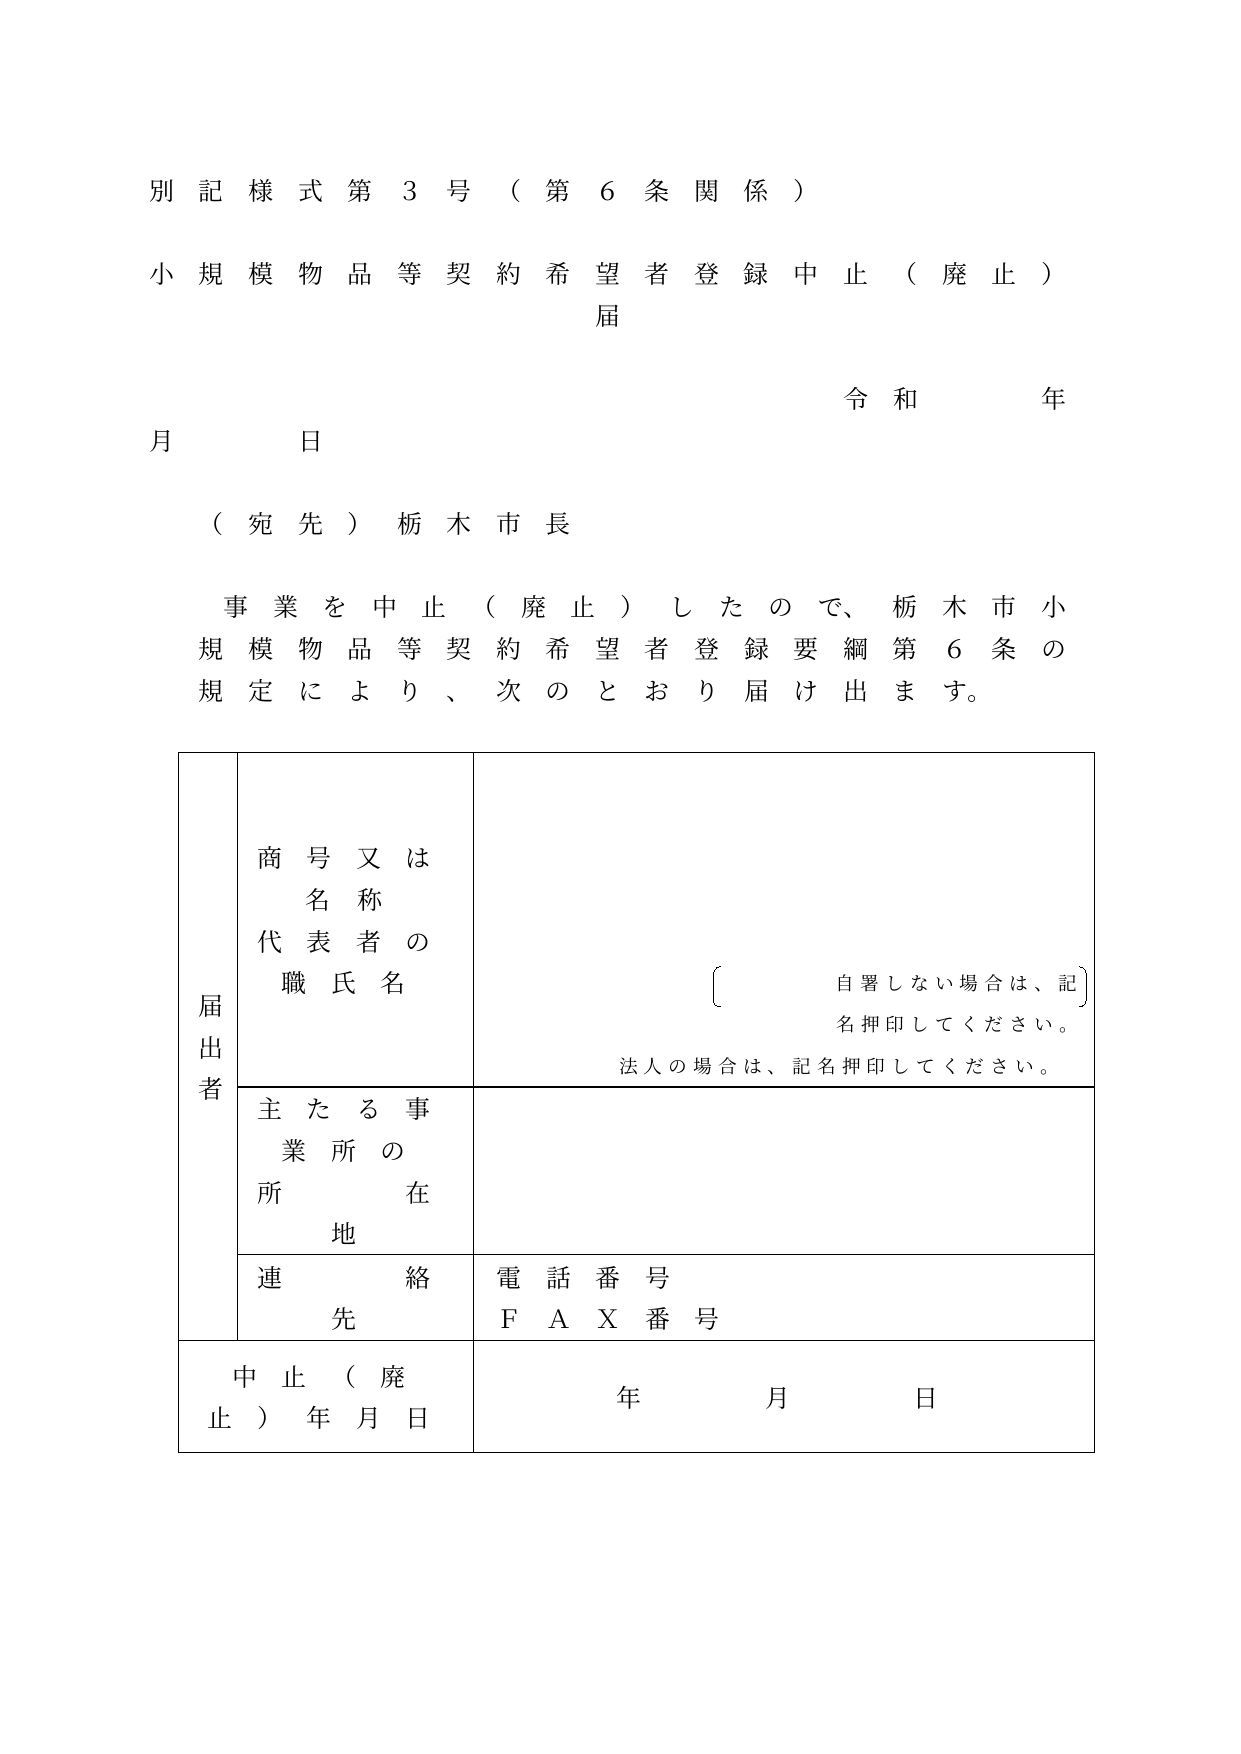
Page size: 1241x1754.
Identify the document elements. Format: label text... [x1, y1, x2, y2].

text 小規模物品等契約希望者登録中止（廃止）届 [149, 252, 1091, 335]
text 事業を中止（廃止）したので、栃木市小規模物品等契約希望者登録要綱第６条の規定により、次のとおり届け出ます。 [174, 585, 1091, 710]
table_cell [474, 1088, 1094, 1254]
table_cell 主たる事業所の 所 在 地 [238, 1088, 473, 1254]
table_cell 中止（廃止）年月日 [179, 1341, 473, 1452]
table_cell 電話番号 ＦＡＸ番号 [474, 1255, 1094, 1340]
table_header 商号又は名称 代表者の職氏名 [238, 753, 473, 1086]
text 別記様式第３号（第６条関係） [149, 169, 1091, 210]
table_cell 年 月 日 [474, 1341, 1094, 1452]
text （宛先）栃木市長 [149, 502, 1091, 544]
table_header 届出者 [179, 753, 237, 1340]
text 令和 年 月 日 [149, 377, 1091, 460]
table_cell 連 絡 先 [238, 1255, 473, 1340]
table_header 自署しない場合は、記名押印してください。 法人の場合は、記名押印してください。 [474, 753, 1094, 1086]
